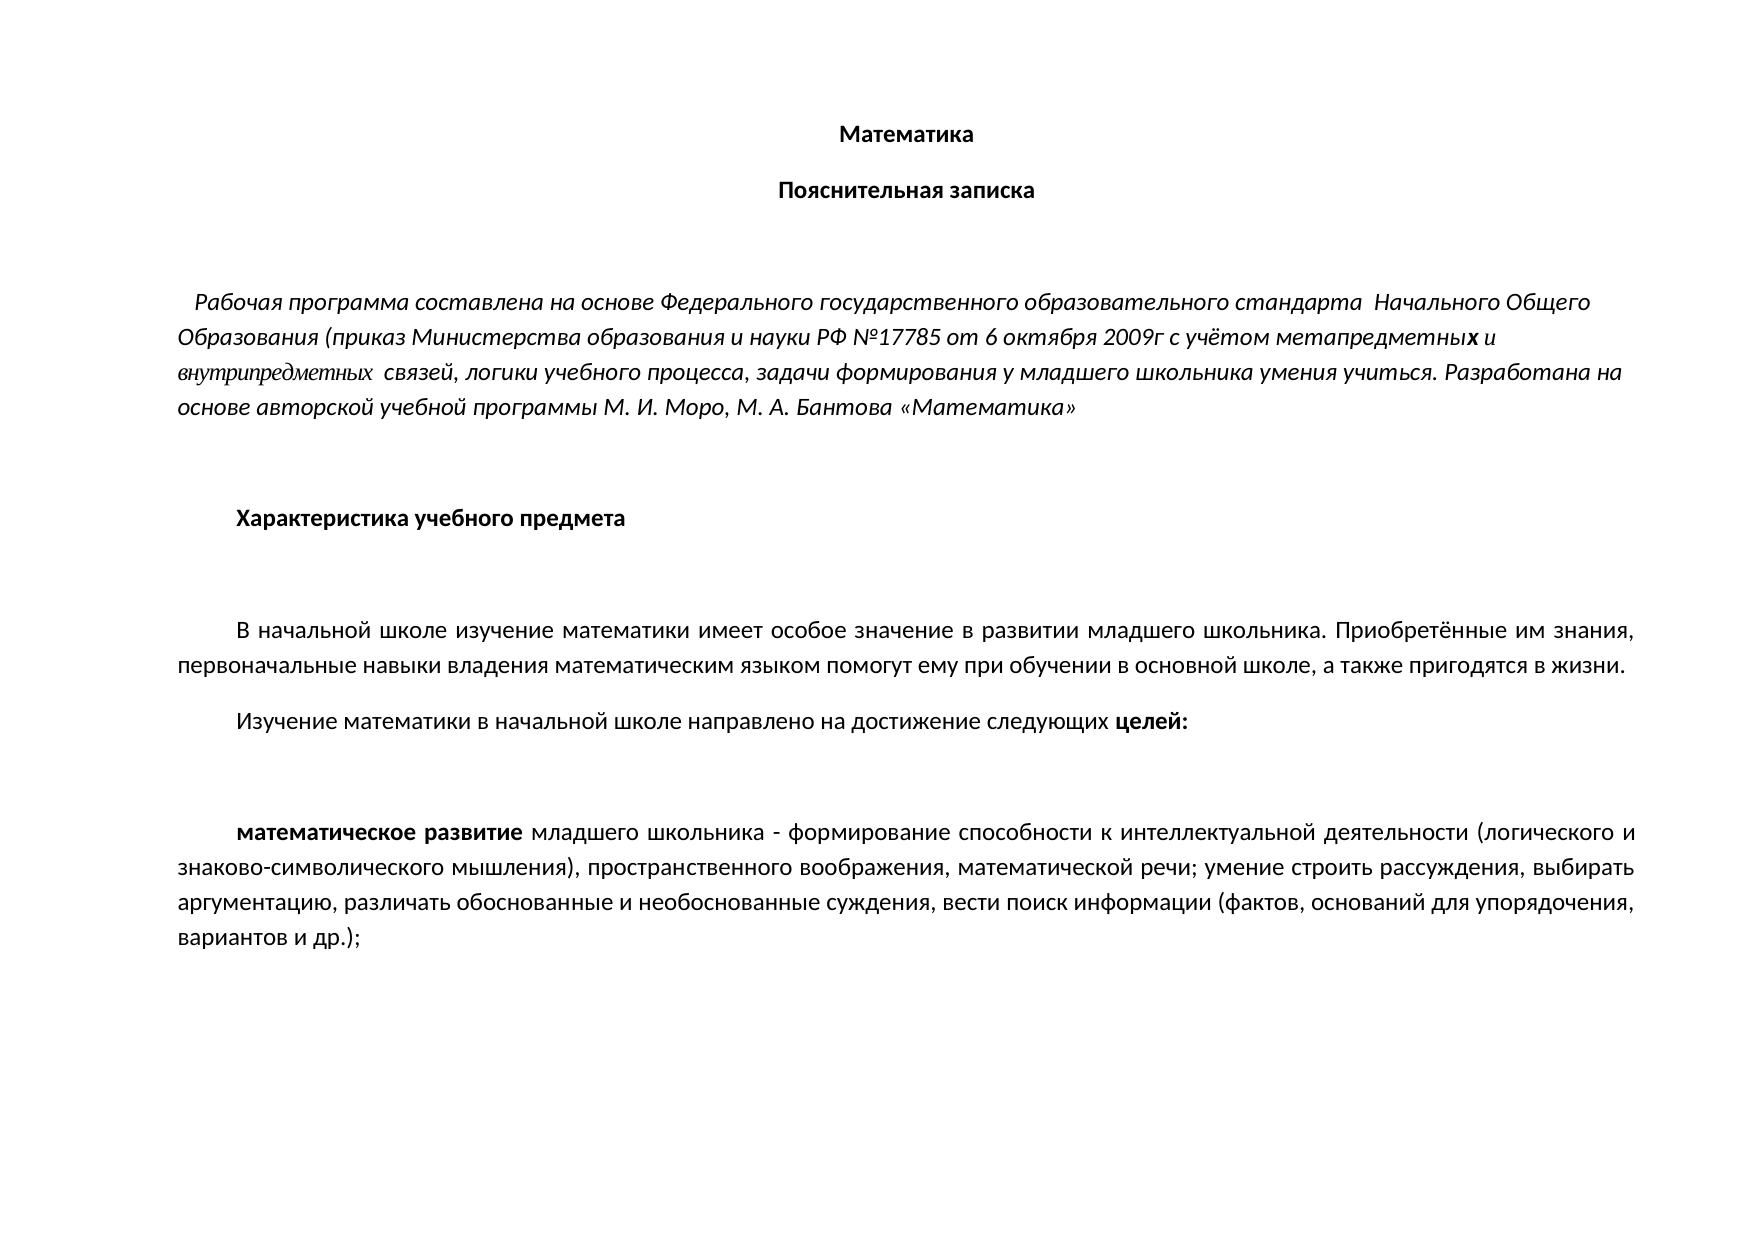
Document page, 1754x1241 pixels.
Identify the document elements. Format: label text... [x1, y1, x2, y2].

text Изучение математики в начальной школе направлено на достижение следующих целей: [177, 705, 1636, 735]
text Пояснительная записка [177, 174, 1636, 204]
text Рабочая программа составлена на основе Федерального государственного образовательного стандарта Начального Общего Образования (приказ Министерства образования и науки РФ №17785 от 6 октября 2009г с учётом метапредметных и внутрипредметных связей, логики учебного процесса, задачи формирования у младшего школьника умения учиться. Разработана на основе авторской учебной программы М. И. Моро, М. А. Бантова «Математика» [177, 286, 1636, 421]
text Математика [177, 118, 1636, 149]
text Характеристика учебного предмета [177, 502, 1636, 533]
text В начальной школе изучение математики имеет особое значение в развитии младшего школьника. Приобретённые им знания, первоначальные навыки владения математическим языком помогут ему при обучении в основной школе, а также пригодятся в жизни. [177, 614, 1636, 679]
text математическое развитие младшего школьника - формирование способности к интеллектуальной деятельности (логического и знаково-символического мышления), пространственного воображения, математической речи; умение строить рассуждения, выбирать аргументацию, различать обоснованные и необоснованные суждения, вести поиск информации (фактов, оснований для упорядочения, вариантов и др.); [177, 816, 1636, 952]
